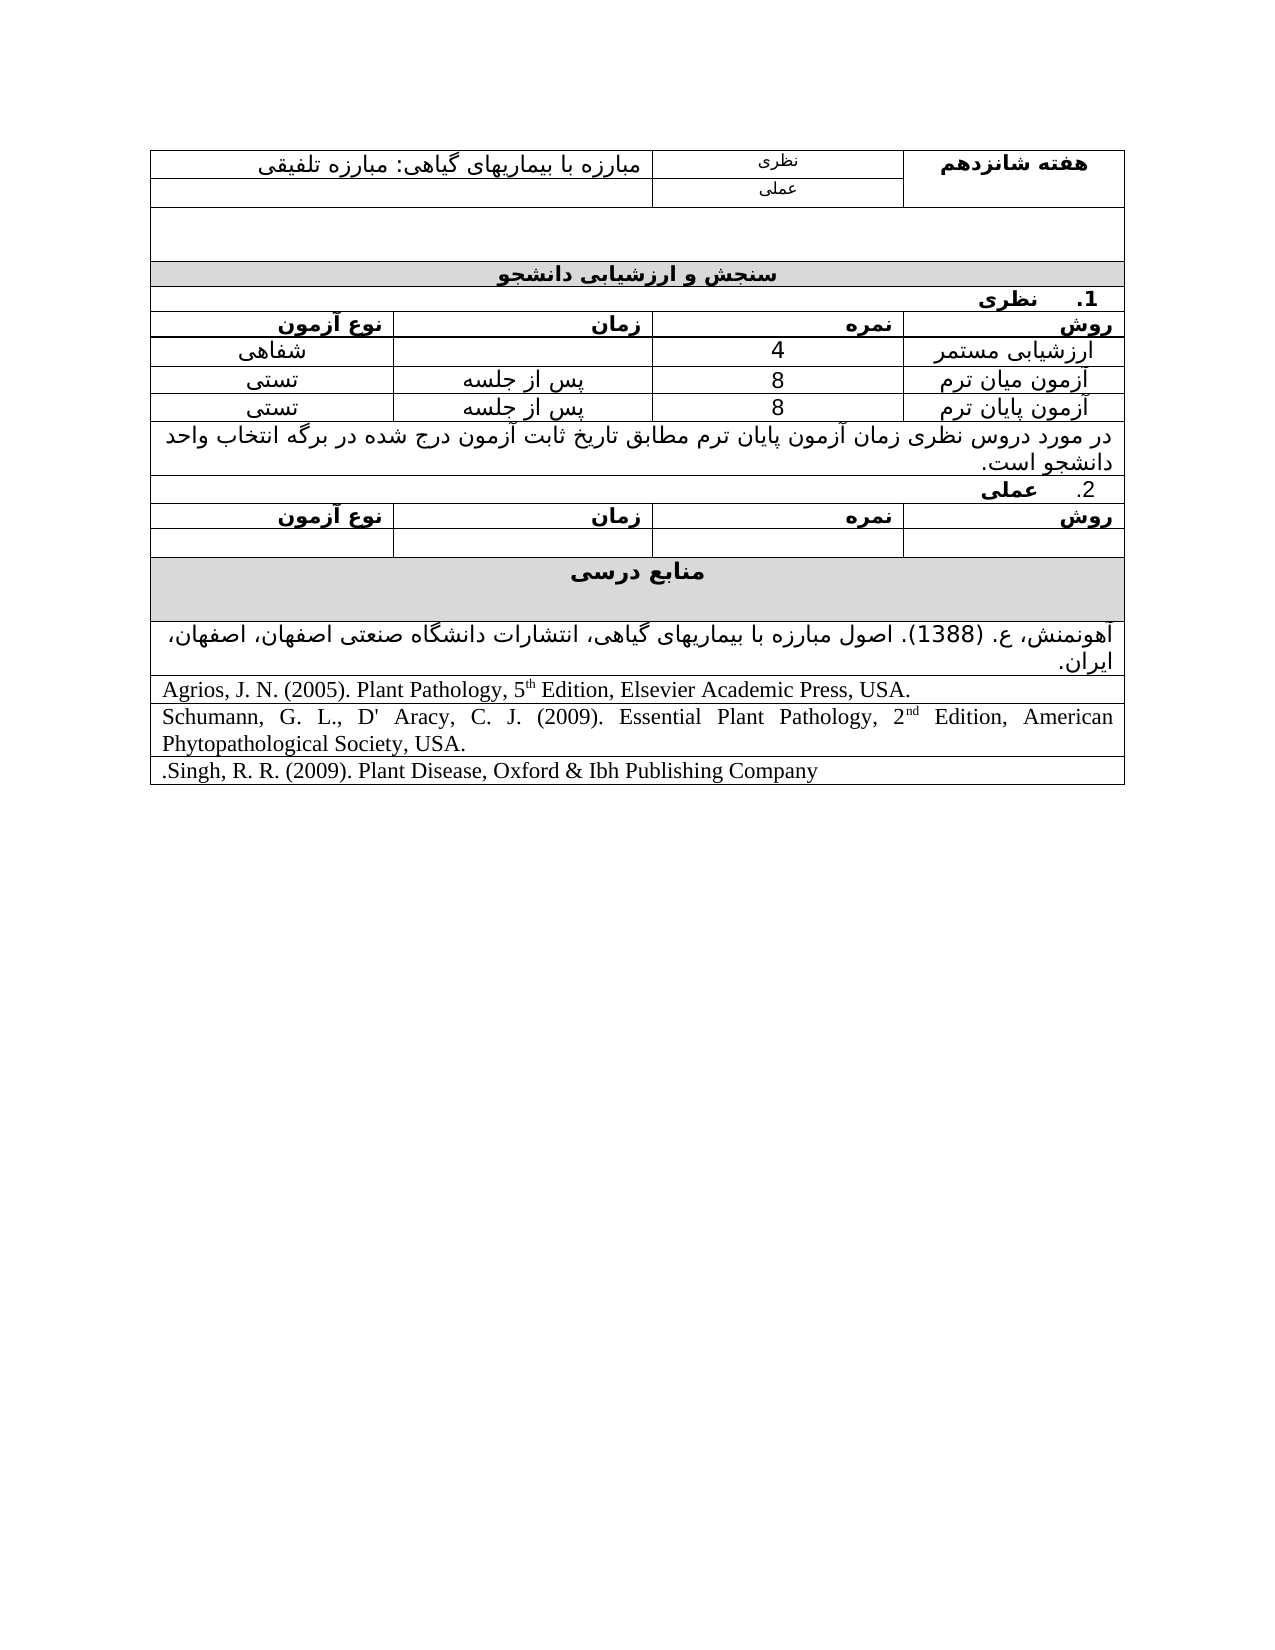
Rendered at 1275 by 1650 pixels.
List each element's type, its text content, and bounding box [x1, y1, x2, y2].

table_cell آزمون پایان ترم [904, 394, 1124, 421]
table_cell سنجش و ارزشیابی دانشجو [151, 262, 1124, 286]
table_cell تستی [151, 394, 393, 421]
table_cell [151, 529, 393, 557]
table_cell عملی [653, 179, 903, 207]
table_cell آزمون میان ترم [904, 367, 1124, 393]
table_cell روش [904, 504, 1124, 528]
table_cell 8 [653, 367, 903, 393]
table_cell روش [904, 312, 1124, 336]
table_cell ارزشیابی مستمر [904, 338, 1124, 366]
table_cell 8 [653, 394, 903, 421]
table_cell شفاهی [151, 338, 393, 366]
table_cell 4 [653, 338, 903, 366]
table_cell پس از جلسه [394, 394, 652, 421]
table_cell Agrios, J. N. (2005). Plant Pathology, 5th Edition, Elsevier Academic Press, USA. [151, 676, 1124, 702]
table_cell نمره [653, 504, 903, 528]
table_cell نظری [151, 287, 1124, 311]
table_cell Singh, R. R. (2009). Plant Disease, Oxford & Ibh Publishing Company. [151, 757, 1124, 783]
table_cell منابع درسی [151, 558, 1124, 621]
table_cell [151, 208, 1124, 261]
table_cell عملی [151, 476, 1124, 503]
table_cell مبارزه با بیماریهای گیاهی: مبارزه تلفیقی [151, 151, 652, 178]
table_cell تستی [151, 367, 393, 393]
table_cell نوع آزمون [151, 504, 393, 528]
table_cell زمان [394, 312, 652, 336]
table_cell هفته شانزدهم [904, 151, 1124, 207]
table_cell [653, 529, 903, 557]
table_cell نظری [653, 151, 903, 178]
table_cell نوع آزمون [151, 312, 393, 336]
table_cell Schumann, G. L., D' Aracy, C. J. (2009). Essential Plant Pathology, 2nd Edition, American Phytopathological Society, USA. [151, 704, 1124, 756]
table_cell [394, 338, 652, 366]
table_cell پس از جلسه [394, 367, 652, 393]
table_cell زمان [394, 504, 652, 528]
table_cell آهونمنش، ع. (1388). اصول مبارزه با بیماریهای گیاهی، انتشارات دانشگاه صنعتی اصفهان، اصفهان، ایران. [151, 622, 1124, 675]
table_cell [151, 179, 652, 207]
table_cell [904, 529, 1124, 557]
table_cell نمره [653, 312, 903, 336]
table_cell [394, 529, 652, 557]
table_cell در مورد دروس نظری زمان آزمون پایان ترم مطابق تاریخ ثابت آزمون درج شده در برگه انتخاب واحد دانشجو است. [151, 422, 1124, 475]
